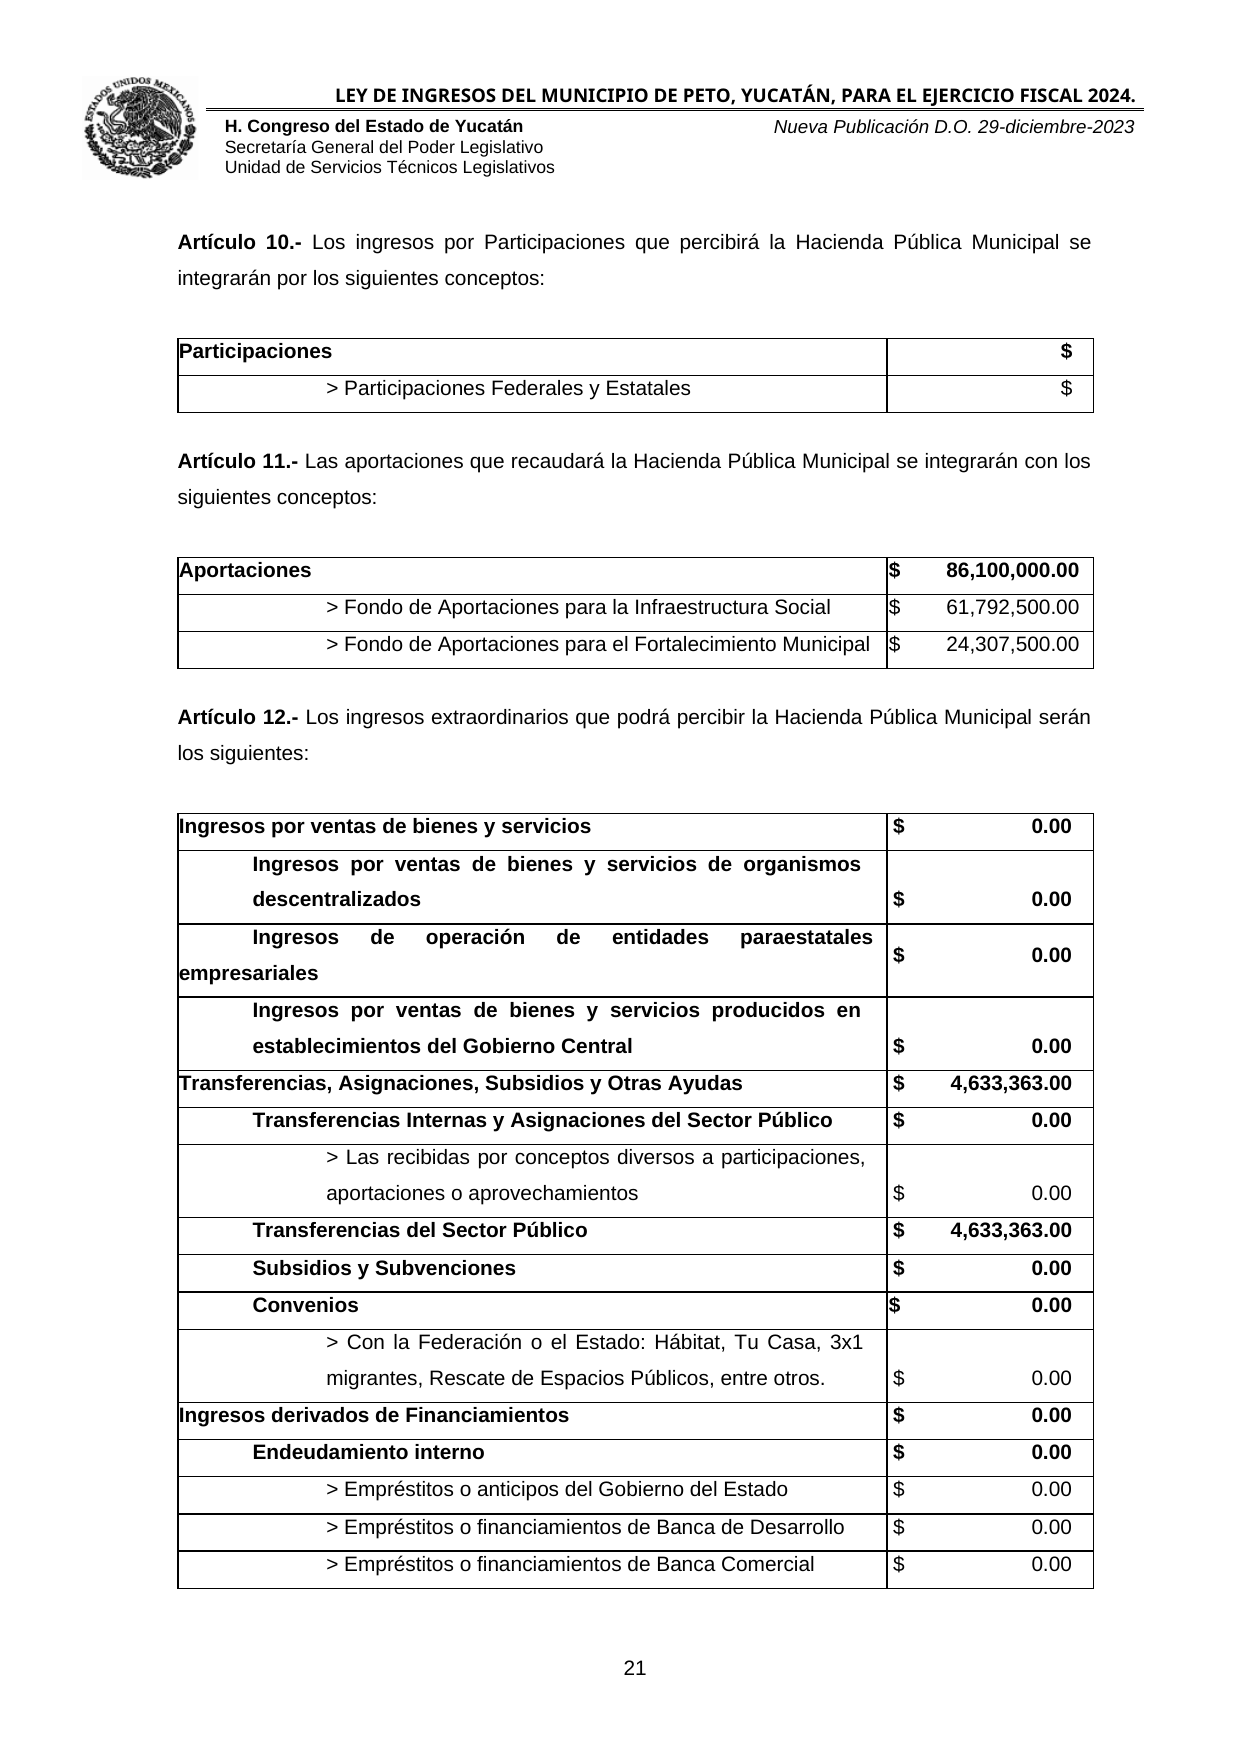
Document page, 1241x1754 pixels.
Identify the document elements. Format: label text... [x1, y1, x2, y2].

table_cell $ 0.00 [888, 1293, 1093, 1328]
table_cell > Fondo de Aportaciones para la Infraestructura Social Municipal [179, 595, 886, 631]
table_cell > Fondo de Aportaciones para el Fortalecimiento Municipal [179, 632, 886, 668]
table_cell > Las recibidas por conceptos diversos a participaciones, aportaciones o aprovechamientos [179, 1145, 886, 1217]
table_header Ingresos por ventas de bienes y servicios [179, 814, 886, 850]
table_cell $ 0.00 [888, 1108, 1093, 1144]
table_cell $ 61,792,500.00 [888, 595, 1093, 631]
table_cell $ 0.00 [888, 1330, 1093, 1402]
table_cell Transferencias, Asignaciones, Subsidios y Otras Ayudas [179, 1071, 886, 1107]
table_cell > Empréstitos o anticipos del Gobierno del Estado [179, 1477, 886, 1513]
table_cell Ingresos de operación de entidades paraestatales empresariales [179, 925, 886, 996]
table_cell > Con la Federación o el Estado: Hábitat, Tu Casa, 3x1 migrantes, Rescate de Espacios Públicos, entre otros. [179, 1330, 886, 1402]
table_cell Convenios [179, 1293, 886, 1328]
table_cell $ 0.00 [888, 851, 1093, 923]
table_cell Ingresos por ventas de bienes y servicios de organismos descentralizados [179, 851, 886, 923]
table_cell > Empréstitos o financiamientos de Banca Comercial [179, 1552, 886, 1588]
table_cell Ingresos derivados de Financiamientos [179, 1403, 886, 1439]
table_cell $ 0.00 [888, 1552, 1093, 1588]
table_cell $ 0.00 [888, 1440, 1093, 1476]
table_header $ 44,417,100.00 [888, 339, 1093, 375]
table_cell $ 4,633,363.00 [888, 1218, 1093, 1254]
table_cell $ 4,633,363.00 [888, 1071, 1093, 1107]
table_cell $ 0.00 [888, 1515, 1093, 1550]
table_cell Transferencias Internas y Asignaciones del Sector Público [179, 1108, 886, 1144]
table_header Participaciones [179, 339, 886, 375]
table_cell $ 0.00 [888, 998, 1093, 1069]
text Artículo 12.- Los ingresos extraordinarios que podrá percibir la Hacienda Pública Municipal serán los siguientes: [177, 705, 1092, 765]
table_header $ 0.00 [888, 814, 1093, 850]
table_header Aportaciones [179, 558, 886, 594]
text Artículo 10.- Los ingresos por Participaciones que percibirá la Hacienda Pública Municipal se integrarán por los siguientes conceptos: [177, 230, 1092, 290]
table_cell Endeudamiento interno [179, 1440, 886, 1476]
table_cell $ 44,417,100.00 [888, 376, 1093, 412]
table_cell Subsidios y Subvenciones [179, 1255, 886, 1291]
text Artículo 11.- Las aportaciones que recaudará la Hacienda Pública Municipal se integrarán con los siguientes conceptos: [177, 449, 1092, 509]
table_cell > Empréstitos o financiamientos de Banca de Desarrollo [179, 1515, 886, 1550]
table_cell $ 0.00 [888, 1255, 1093, 1291]
table_cell $ 24,307,500.00 [888, 632, 1093, 668]
table_cell $ 0.00 [888, 925, 1093, 996]
table_cell Ingresos por ventas de bienes y servicios producidos en establecimientos del Gobierno Central [179, 998, 886, 1069]
table_cell Transferencias del Sector Público [179, 1218, 886, 1254]
table_cell $ 0.00 [888, 1477, 1093, 1513]
table_header $ 86,100,000.00 [888, 558, 1093, 594]
table_cell > Participaciones Federales y Estatales [179, 376, 886, 412]
table_cell $ 0.00 [888, 1403, 1093, 1439]
table_cell $ 0.00 [888, 1145, 1093, 1217]
